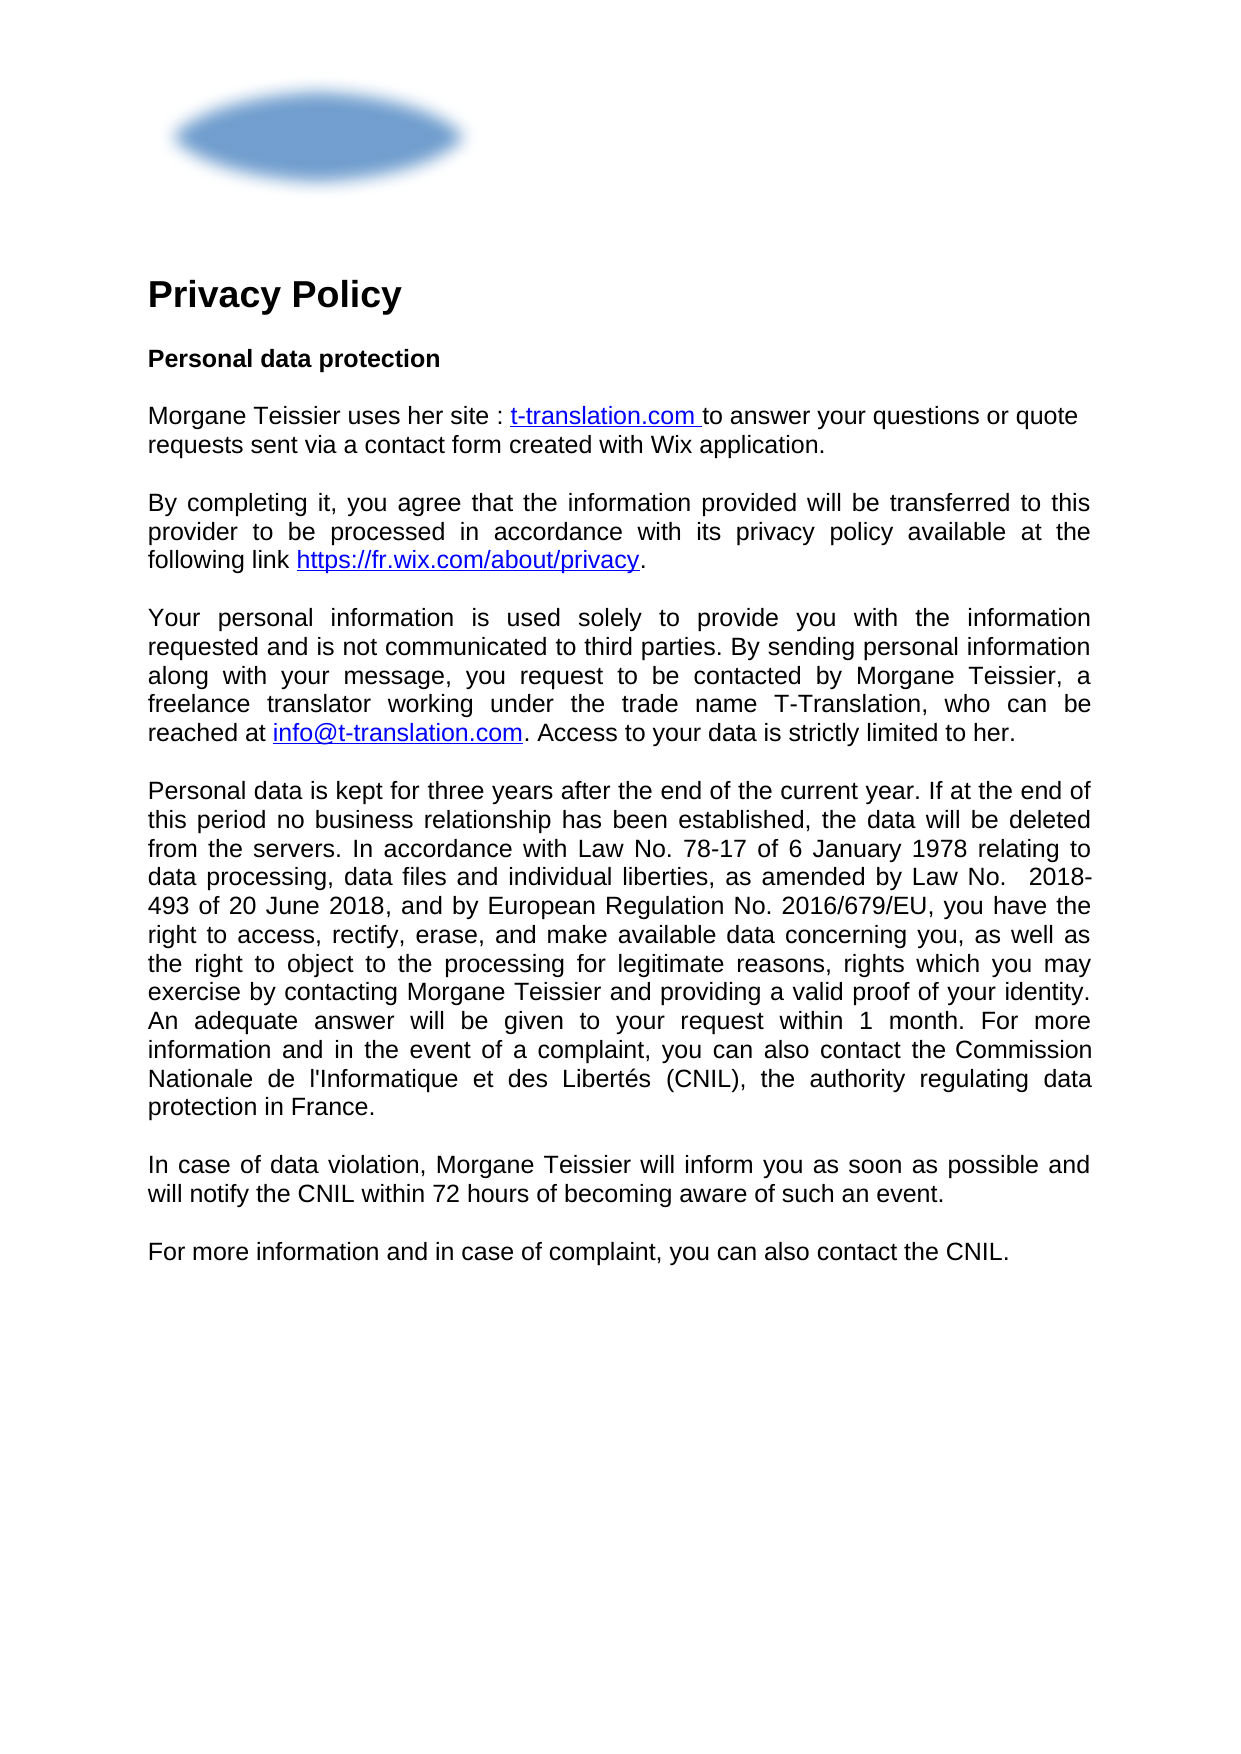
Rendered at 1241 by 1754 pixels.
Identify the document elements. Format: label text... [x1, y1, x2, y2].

text By completing it, you agree that the information provided will be transferred to this provider to be processed in accordance with its privacy policy available at the following link https://fr.wix.com/about/privacy. [148, 488, 1093, 574]
text Personal data protection [148, 344, 1093, 373]
text For more information and in case of complaint, you can also contact the CNIL. [148, 1237, 1093, 1266]
text Morgane Teissier uses her site : t-translation.com to answer your questions or quote requests sent via a contact form created with Wix application. [148, 401, 1093, 459]
text Your personal information is used solely to provide you with the information requested and is not communicated to third parties. By sending personal information along with your message, you request to be contacted by Morgane Teissier, a freelance translator working under the trade name T-Translation, who can be reached at info@t-translation.com. Access to your data is strictly limited to her. [148, 603, 1093, 747]
text Personal data is kept for three years after the end of the current year. If at the end of this period no business relationship has been established, the data will be deleted from the servers. In accordance with Law No. 78-17 of 6 January 1978 relating to data processing, data files and individual liberties, as amended by Law No. 2018-493 of 20 June 2018, and by European Regulation No. 2016/679/EU, you have the right to access, rectify, erase, and make available data concerning you, as well as the right to object to the processing for legitimate reasons, rights which you may exercise by contacting Morgane Teissier and providing a valid proof of your identity. An adequate answer will be given to your request within 1 month. For more information and in the event of a complaint, you can also contact the Commission Nationale de l'Informatique et des Libertés (CNIL), the authority regulating data protection in France. [148, 776, 1093, 1121]
text In case of data violation, Morgane Teissier will inform you as soon as possible and will notify the CNIL within 72 hours of becoming aware of such an event. [148, 1150, 1093, 1208]
text Privacy Policy [148, 272, 1093, 315]
